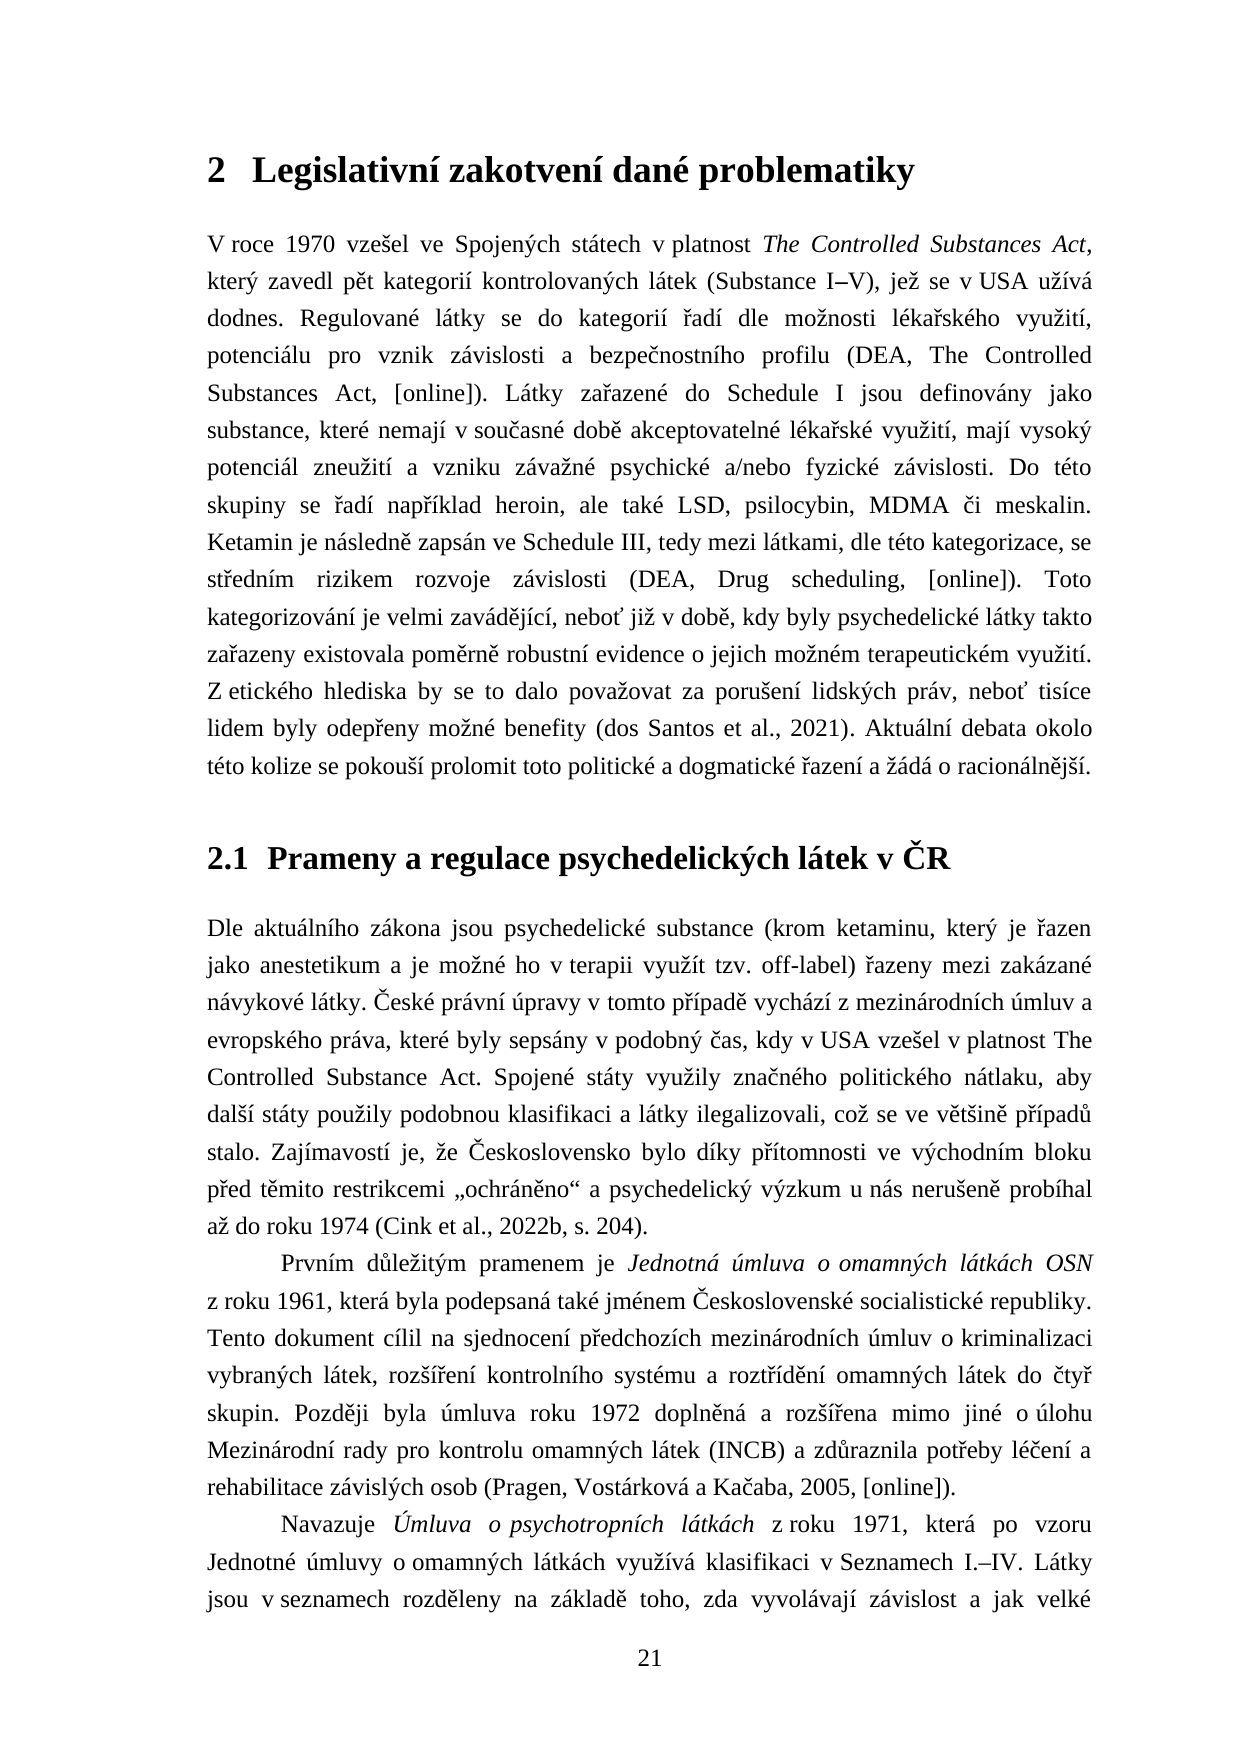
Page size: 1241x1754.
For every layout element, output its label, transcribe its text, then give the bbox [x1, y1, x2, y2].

subtitle Prameny a regulace psychedelických látek v ČR [207, 838, 1092, 876]
text V roce 1970 vzešel ve Spojených státech v platnost The Controlled Substances Act, který zavedl pět kategorií kontrolovaných látek (Substance I–V), jež se v USA užívá dodnes. Regulované látky se do kategorií řadí dle možnosti lékařského využití, potenciálu pro vznik závislosti a bezpečnostního profilu (DEA, The Controlled Substances Act, [online]). Látky zařazené do Schedule I jsou definovány jako substance, které nemají v současné době akceptovatelné lékařské využití, mají vysoký potenciál zneužití a vzniku závažné psychické a/nebo fyzické závislosti. Do této skupiny se řadí například heroin, ale také LSD, psilocybin, MDMA či meskalin. Ketamin je následně zapsán ve Schedule III, tedy mezi látkami, dle této kategorizace, se středním rizikem rozvoje závislosti (DEA, Drug scheduling, [online]). Toto kategorizování je velmi zavádějící, neboť již v době, kdy byly psychedelické látky takto zařazeny existovala poměrně robustní evidence o jejich možném terapeutickém využití. Z etického hlediska by se to dalo považovat za porušení lidských práv, neboť tisíce lidem byly odepřeny možné benefity . Aktuální debata okolo této kolize se pokouší prolomit toto politické a dogmatické řazení a žádá o racionálnější. [207, 229, 1092, 779]
text Prvním důležitým pramenem je Jednotná úmluva o omamných látkách OSN z roku 1961, která byla podepsaná také jménem Československé socialistické republiky. Tento dokument cílil na sjednocení předchozích mezinárodních úmluv o kriminalizaci vybraných látek, rozšíření kontrolního systému a roztřídění omamných látek do čtyř skupin. Později byla úmluva roku 1972 doplněná a rozšířena mimo jiné o úlohu Mezinárodní rady pro kontrolu omamných látek (INCB) a zdůraznila potřeby léčení a rehabilitace závislých osob (Pragen, Vostárková a Kačaba, 2005, [online]). [207, 1248, 1092, 1501]
text Dle aktuálního zákona jsou psychedelické substance (krom ketaminu, který je řazen jako anestetikum a je možné ho v terapii využít tzv. off-label) řazeny mezi zakázané návykové látky. České právní úpravy v tomto případě vychází z mezinárodních úmluv a evropského práva, které byly sepsány v podobný čas, kdy v USA vzešel v platnost The Controlled Substance Act. Spojené státy využily značného politického nátlaku, aby další státy použily podobnou klasifikaci a látky ilegalizovali, což se ve většině případů stalo. Zajímavostí je, že Československo bylo díky přítomnosti ve východním bloku před těmito restrikcemi „ochráněno“ a psychedelický výzkum u nás nerušeně probíhal až do roku 1974 (Cink et al., 2022b, s. 204). [207, 913, 1092, 1240]
subtitle Legislativní zakotvení dané problematiky [207, 148, 1092, 191]
